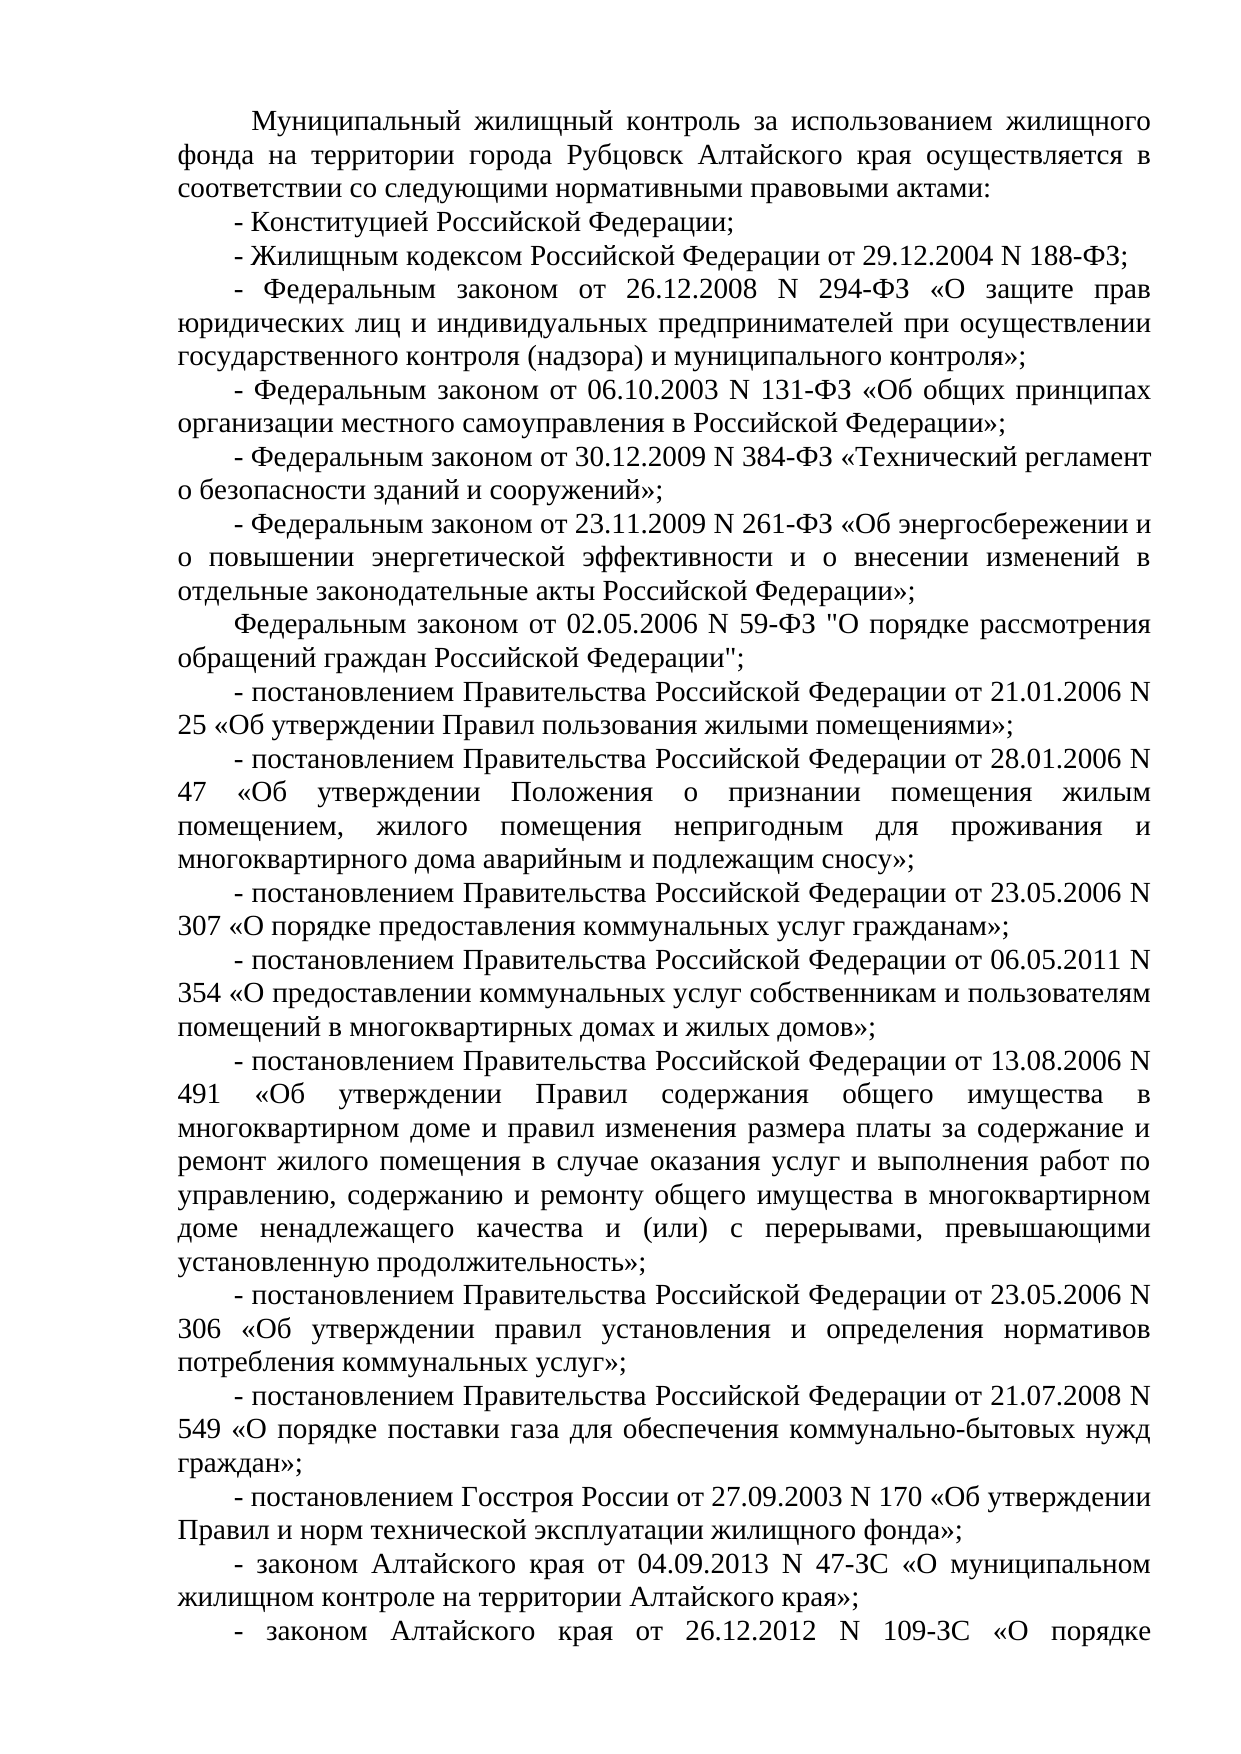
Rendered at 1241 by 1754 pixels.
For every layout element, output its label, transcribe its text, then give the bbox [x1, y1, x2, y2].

text - Конституцией Российской Федерации; [177, 204, 1152, 238]
text - законом Алтайского края от 04.09.2013 N 47-ЗС «О муниципальном жилищном контроле на территории Алтайского края»; [177, 1546, 1152, 1613]
text - Федеральным законом от 23.11.2009 N 261-ФЗ «Об энергосбережении и о повышении энергетической эффективности и о внесении изменений в отдельные законодательные акты Российской Федерации»; [177, 506, 1152, 607]
text - постановлением Правительства Российской Федерации от 21.07.2008 N 549 «О порядке поставки газа для обеспечения коммунально-бытовых нужд граждан»; [177, 1378, 1152, 1479]
text Федеральным законом от 02.05.2006 N 59-ФЗ "О порядке рассмотрения обращений граждан Российской Федерации"; [177, 607, 1152, 674]
text - постановлением Правительства Российской Федерации от 13.08.2006 N 491 «Об утверждении Правил содержания общего имущества в многоквартирном доме и правил изменения размера платы за содержание и ремонт жилого помещения в случае оказания услуг и выполнения работ по управлению, содержанию и ремонту общего имущества в многоквартирном доме ненадлежащего качества и (или) с перерывами, превышающими установленную продолжительность»; [177, 1043, 1152, 1277]
text - постановлением Правительства Российской Федерации от 23.05.2006 N 307 «О порядке предоставления коммунальных услуг гражданам»; [177, 875, 1152, 942]
text Муниципальный жилищный контроль за использованием жилищного фонда на территории города Рубцовск Алтайского края осуществляется в соответствии со следующими нормативными правовыми актами: [177, 103, 1152, 204]
text - Федеральным законом от 06.10.2003 N 131-ФЗ «Об общих принципах организации местного самоуправления в Российской Федерации»; [177, 372, 1152, 439]
text - постановлением Госстроя России от 27.09.2003 N 170 «Об утверждении Правил и норм технической эксплуатации жилищного фонда»; [177, 1479, 1152, 1546]
text - постановлением Правительства Российской Федерации от 23.05.2006 N 306 «Об утверждении правил установления и определения нормативов потребления коммунальных услуг»; [177, 1277, 1152, 1378]
text - Федеральным законом от 26.12.2008 N 294-ФЗ «О защите прав юридических лиц и индивидуальных предпринимателей при осуществлении государственного контроля (надзора) и муниципального контроля»; [177, 271, 1152, 372]
text - Федеральным законом от 30.12.2009 N 384-ФЗ «Технический регламент о безопасности зданий и сооружений»; [177, 439, 1152, 506]
text - постановлением Правительства Российской Федерации от 06.05.2011 N 354 «О предоставлении коммунальных услуг собственникам и пользователям помещений в многоквартирных домах и жилых домов»; [177, 942, 1152, 1043]
text - Жилищным кодексом Российской Федерации от 29.12.2004 N 188-ФЗ; [177, 238, 1152, 271]
text - постановлением Правительства Российской Федерации от 21.01.2006 N 25 «Об утверждении Правил пользования жилыми помещениями»; [177, 674, 1152, 741]
text - постановлением Правительства Российской Федерации от 28.01.2006 N 47 «Об утверждении Положения о признании помещения жилым помещением, жилого помещения непригодным для проживания и многоквартирного дома аварийным и подлежащим сносу»; [177, 741, 1152, 875]
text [177, 1613, 1152, 1646]
